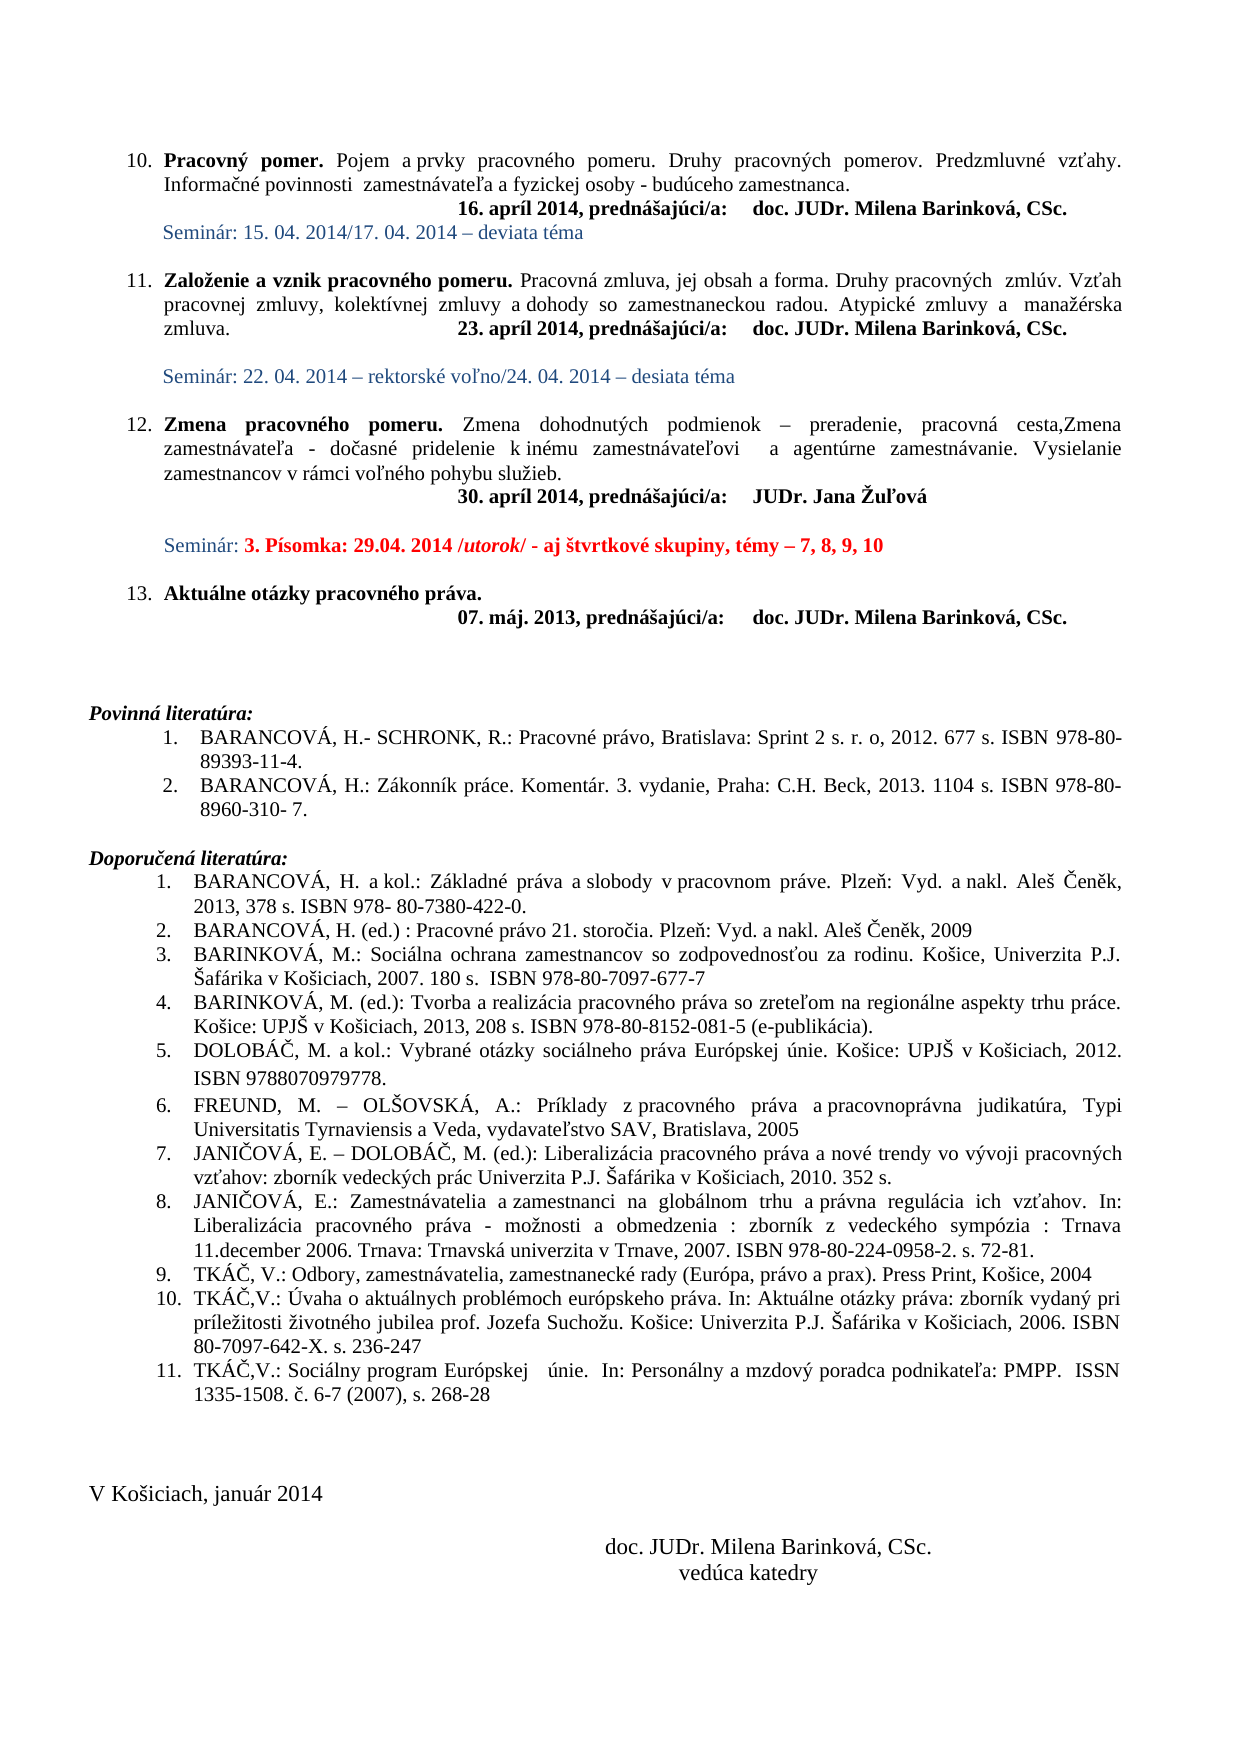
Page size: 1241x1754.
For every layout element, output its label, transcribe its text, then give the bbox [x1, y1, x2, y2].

text Povinná literatúra: [89, 701, 1122, 725]
list Založenie a vznik pracovného pomeru. Pracovná zmluva, jej obsah a forma. Druhy pracovných zmlúv. Vzťah pracovnej zmluvy, kolektívnej zmluvy a dohody so zamestnaneckou radou. Atypické zmluvy a manažérska zmluva. 23. apríl 2014, prednášajúci/a: doc. JUDr. Milena Barinková, CSc. [126, 268, 1122, 340]
text Seminár: 3. Písomka: 29.04. 2014 /utorok/ - aj štvrtkové skupiny, témy – 7, 8, 9, 10 [164, 533, 1122, 557]
list BARANCOVÁ, H.- SCHRONK, R.: Pracovné právo, Bratislava: Sprint 2 s. r. o, 2012. 677 s. ISBN 978-80-89393-11-4. [162, 725, 1122, 773]
list JANIČOVÁ, E.: Zamestnávatelia a zamestnanci na globálnom trhu a právna regulácia ich vzťahov. In: Liberalizácia pracovného práva - možnosti a obmedzenia : zborník z vedeckého sympózia : Trnava 11.december 2006. Trnava: Trnavská univerzita v Trnave, 2007. ISBN 978-80-224-0958-2. s. 72-81. [156, 1189, 1122, 1262]
text vedúca katedry [162, 1559, 1122, 1586]
text 07. máj. 2013, prednášajúci/a: doc. JUDr. Milena Barinková, CSc. [385, 605, 1122, 629]
list BARINKOVÁ, M.: Sociálna ochrana zamestnancov so zodpovednosťou za rodinu. Košice, Univerzita P.J. Šafárika v Košiciach, 2007. 180 s. ISBN 978-80-7097-677-7 [156, 942, 1122, 990]
text Seminár: 22. 04. 2014 – rektorské voľno/24. 04. 2014 – desiata téma [126, 364, 1122, 388]
list Dolobáč, M. a kol.: Vybrané otázky sociálneho práva Európskej únie. Košice: UPJŠ v Košiciach, 2012. ISBN 9788070979778. [156, 1038, 1122, 1089]
list TKÁČ,V.: Sociálny program Európskej únie. In: Personálny a mzdový poradca podnikateľa: PMPP. ISSN 1335-1508. č. 6-7 (2007), s. 268-28 [156, 1358, 1122, 1406]
list BARANCOVÁ, H.: Zákonník práce. Komentár. 3. vydanie, Praha: C.H. Beck, 2013. 1104 s. ISBN 978-80-8960-310- 7. [162, 773, 1122, 821]
list FREUND, M. – OLŠOVSKÁ, A.: Príklady z pracovného práva a pracovnoprávna judikatúra, Typi Universitatis Tyrnaviensis a Veda, vydavateľstvo SAV, Bratislava, 2005 [156, 1093, 1122, 1141]
text Doporučená literatúra: [89, 845, 1122, 869]
list JANIČOVÁ, E. – DOLOBÁČ, M. (ed.): Liberalizácia pracovného práva a nové trendy vo vývoji pracovných vzťahov: zborník vedeckých prác Univerzita P.J. Šafárika v Košiciach, 2010. 352 s. [156, 1141, 1122, 1189]
list Aktuálne otázky pracovného práva. [126, 581, 1122, 605]
text V Košiciach, január 2014 [89, 1480, 1122, 1507]
list BARANCOVÁ, H. a kol.: Základné práva a slobody v pracovnom práve. Plzeň: Vyd. a nakl. Aleš Čeněk, 2013, 378 s. ISBN 978- 80-7380-422-0. [156, 869, 1122, 918]
text 16. apríl 2014, prednášajúci/a: doc. JUDr. Milena Barinková, CSc. [384, 196, 1122, 220]
list BARANCOVÁ, H. (ed.) : Pracovné právo 21. storočia. Plzeň: Vyd. a nakl. Aleš Čeněk, 2009 [156, 918, 1122, 942]
list Zmena pracovného pomeru. Zmena dohodnutých podmienok – preradenie, pracovná cesta,Zmena zamestnávateľa - dočasné pridelenie k inému zamestnávateľovi a agentúrne zamestnávanie. Vysielanie zamestnancov v rámci voľného pohybu služieb. [126, 412, 1122, 484]
list TKÁČ,V.: Úvaha o aktuálnych problémoch európskeho práva. In: Aktuálne otázky práva: zborník vydaný pri príležitosti životného jubilea prof. Jozefa Suchožu. Košice: Univerzita P.J. Šafárika v Košiciach, 2006. ISBN 80-7097-642-X. s. 236-247 [156, 1286, 1122, 1358]
text Seminár: 15. 04. 2014/17. 04. 2014 – deviata téma [89, 220, 1122, 244]
list Pracovný pomer. Pojem a prvky pracovného pomeru. Druhy pracovných pomerov. Predzmluvné vzťahy. Informačné povinnosti zamestnávateľa a fyzickej osoby - budúceho zamestnanca. [126, 148, 1122, 196]
text 30. apríl 2014, prednášajúci/a: JUDr. Jana Žuľová [385, 484, 1122, 508]
list BARINKOVÁ, M. (ed.): Tvorba a realizácia pracovného práva so zreteľom na regionálne aspekty trhu práce. Košice: UPJŠ v Košiciach, 2013, 208 s. ISBN 978-80-8152-081-5 (e-publikácia). [156, 990, 1122, 1038]
list TKÁČ, V.: Odbory, zamestnávatelia, zamestnanecké rady (Európa, právo a prax). Press Print, Košice, 2004 [156, 1262, 1122, 1286]
text doc. JUDr. Milena Barinková, CSc. [531, 1533, 1122, 1559]
